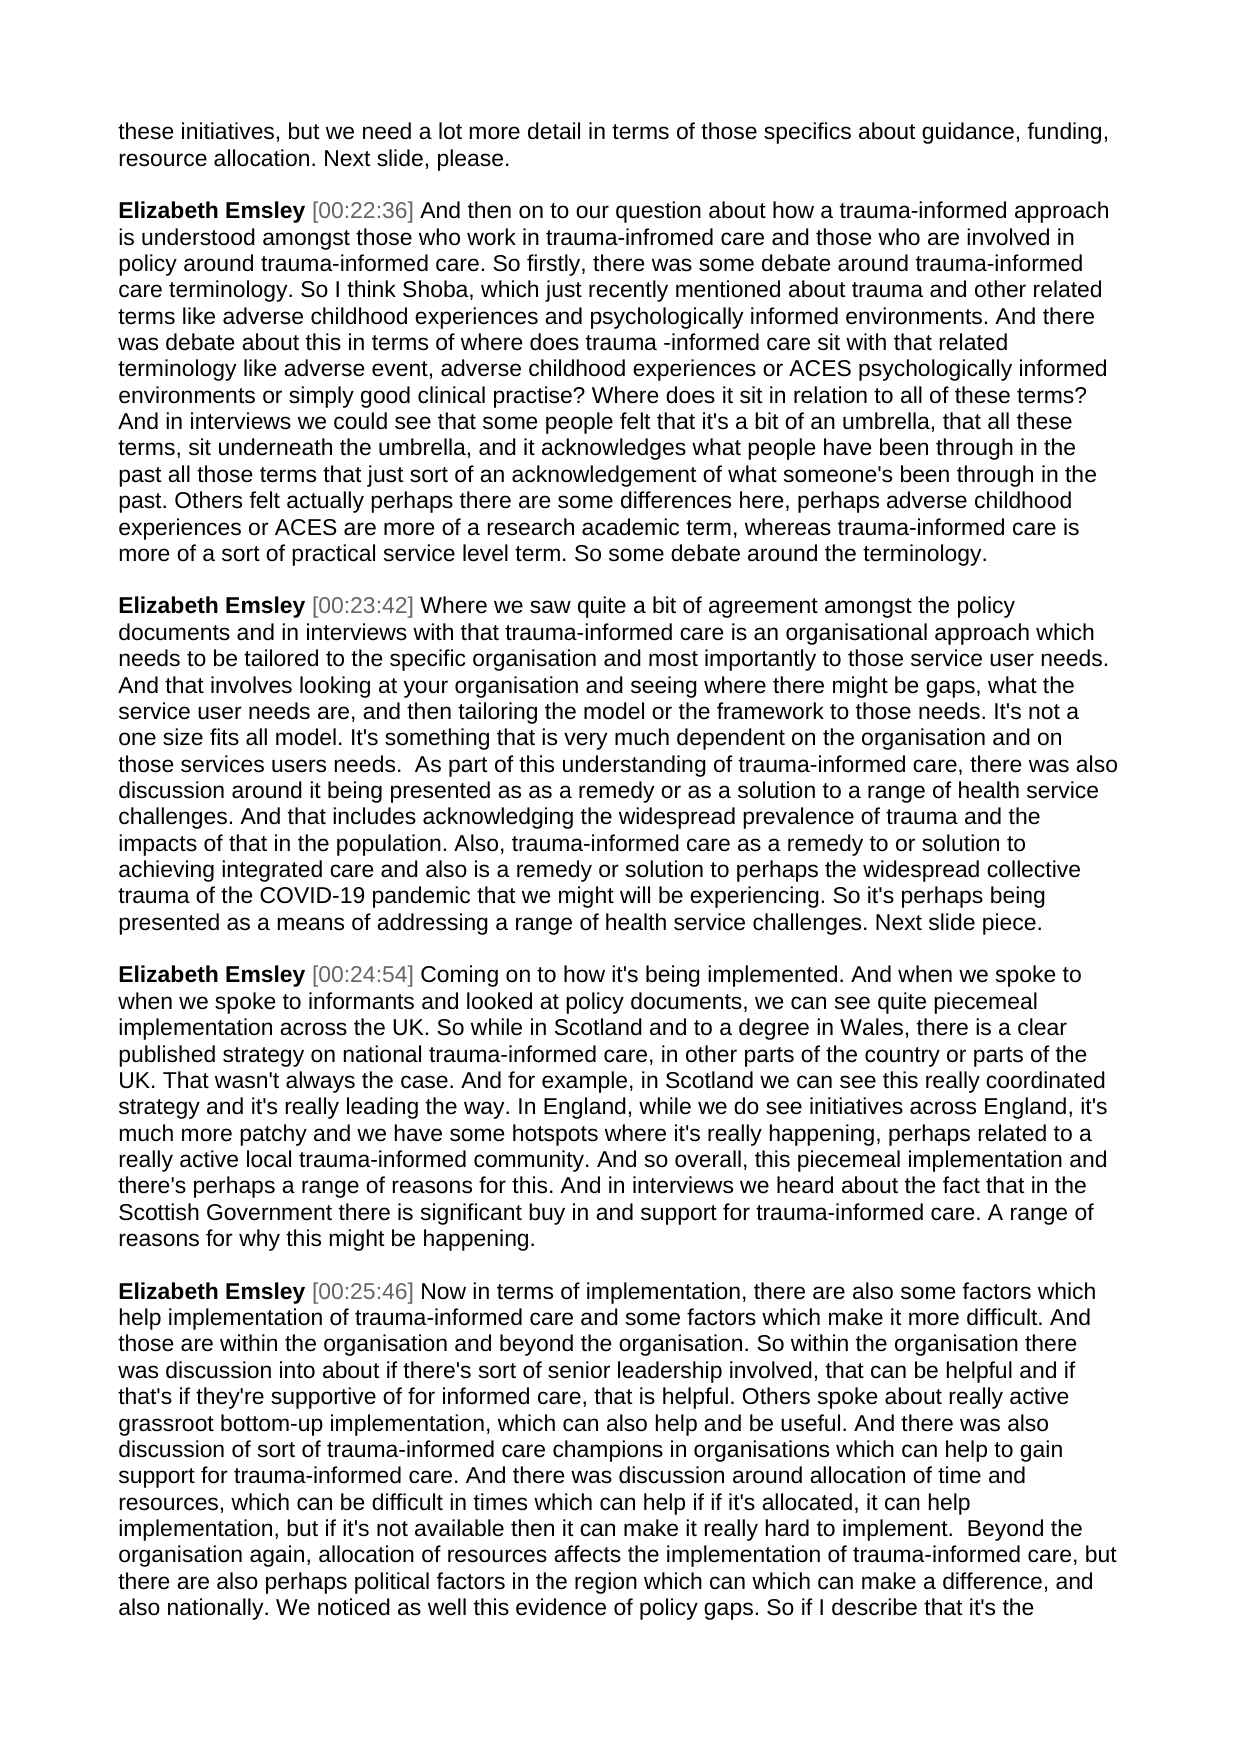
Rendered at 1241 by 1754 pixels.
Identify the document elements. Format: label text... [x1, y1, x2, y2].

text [118, 1278, 1122, 1620]
text Elizabeth Emsley [00:23:42] Where we saw quite a bit of agreement amongst the policy documents and in interviews with that trauma-informed care is an organisational approach which needs to be tailored to the specific organisation and most importantly to those service user needs. And that involves looking at your organisation and seeing where there might be gaps, what the service user needs are, and then tailoring the model or the framework to those needs. It's not a one size fits all model. It's something that is very much dependent on the organisation and on those services users needs. As part of this understanding of trauma-informed care, there was also discussion around it being presented as as a remedy or as a solution to a range of health service challenges. And that includes acknowledging the widespread prevalence of trauma and the impacts of that in the population. Also, trauma-informed care as a remedy to or solution to achieving integrated care and also is a remedy or solution to perhaps the widespread collective trauma of the COVID-19 pandemic that we might will be experiencing. So it's perhaps being presented as a means of addressing a range of health service challenges. Next slide piece. [118, 592, 1122, 935]
text Elizabeth Emsley [00:22:36] And then on to our question about how a trauma-informed approach is understood amongst those who work in trauma-infromed care and those who are involved in policy around trauma-informed care. So firstly, there was some debate around trauma-informed care terminology. So I think Shoba, which just recently mentioned about trauma and other related terms like adverse childhood experiences and psychologically informed environments. And there was debate about this in terms of where does trauma -informed care sit with that related terminology like adverse event, adverse childhood experiences or ACES psychologically informed environments or simply good clinical practise? Where does it sit in relation to all of these terms? And in interviews we could see that some people felt that it's a bit of an umbrella, that all these terms, sit underneath the umbrella, and it acknowledges what people have been through in the past all those terms that just sort of an acknowledgement of what someone's been through in the past. Others felt actually perhaps there are some differences here, perhaps adverse childhood experiences or ACES are more of a research academic term, whereas trauma-informed care is more of a sort of practical service level term. So some debate around the terminology. [118, 197, 1122, 566]
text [118, 118, 1122, 171]
text Elizabeth Emsley [00:24:54] Coming on to how it's being implemented. And when we spoke to when we spoke to informants and looked at policy documents, we can see quite piecemeal implementation across the UK. So while in Scotland and to a degree in Wales, there is a clear published strategy on national trauma-informed care, in other parts of the country or parts of the UK. That wasn't always the case. And for example, in Scotland we can see this really coordinated strategy and it's really leading the way. In England, while we do see initiatives across England, it's much more patchy and we have some hotspots where it's really happening, perhaps related to a really active local trauma-informed community. And so overall, this piecemeal implementation and there's perhaps a range of reasons for this. And in interviews we heard about the fact that in the Scottish Government there is significant buy in and support for trauma-informed care. A range of reasons for why this might be happening. [118, 961, 1122, 1251]
